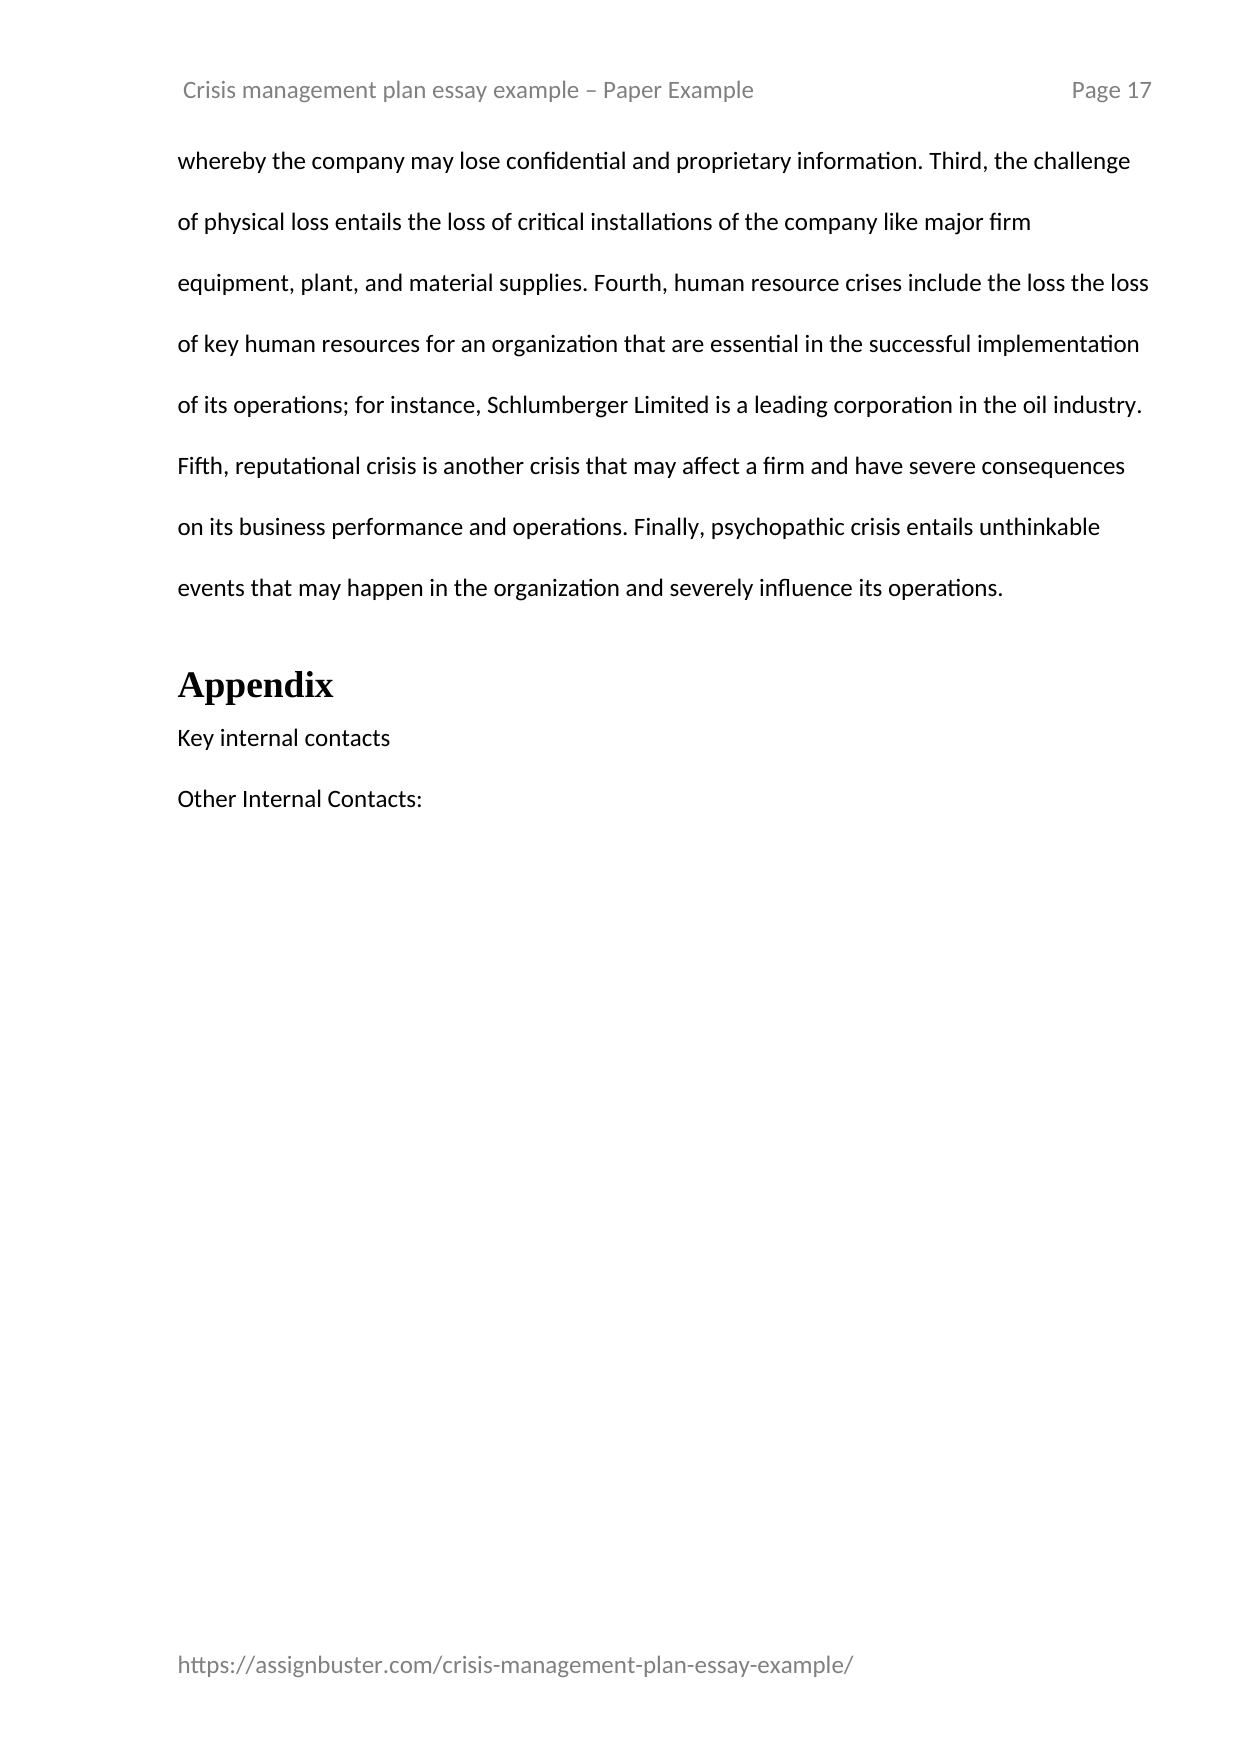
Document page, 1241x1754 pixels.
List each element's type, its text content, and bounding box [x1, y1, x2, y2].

subtitle Appendix [177, 663, 1152, 706]
text Key internal contacts Other Internal Contacts: [177, 722, 1152, 813]
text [177, 145, 1152, 603]
